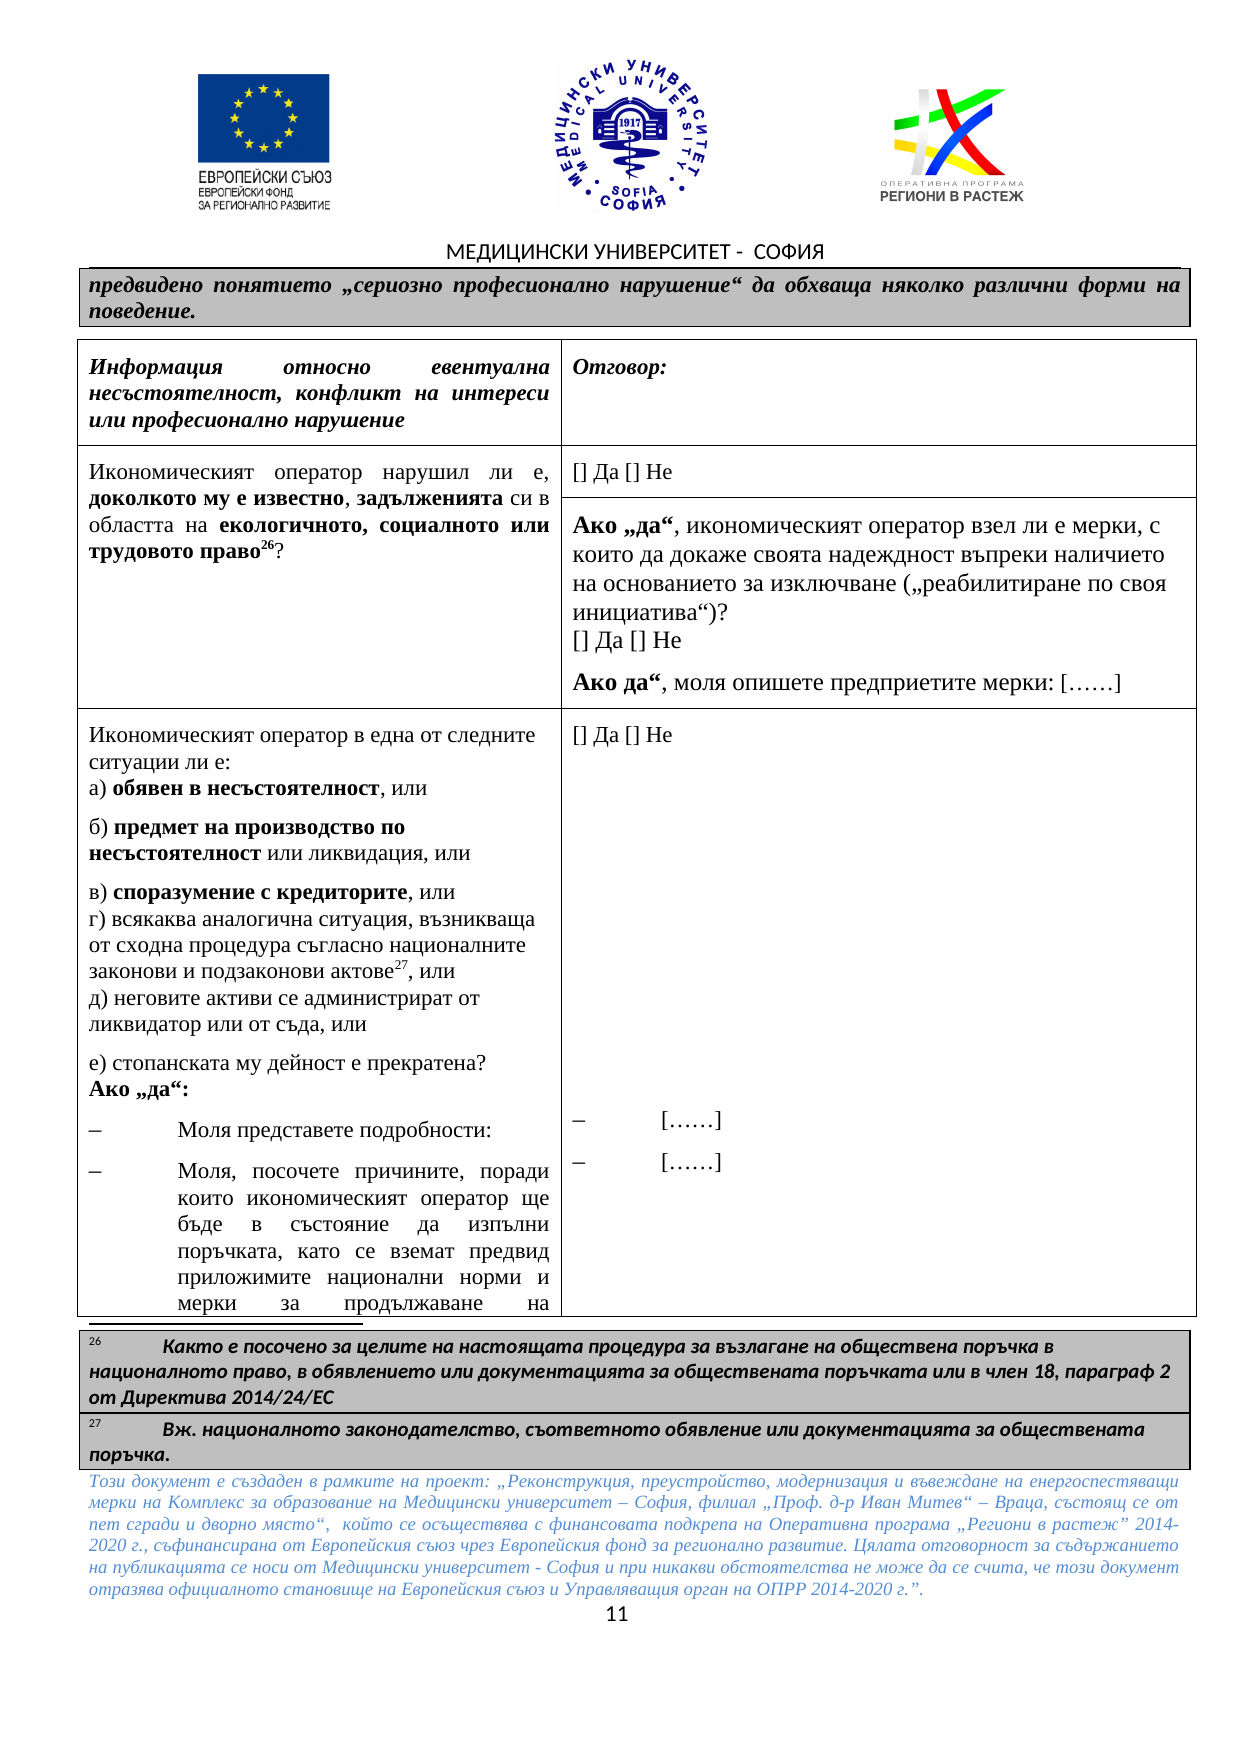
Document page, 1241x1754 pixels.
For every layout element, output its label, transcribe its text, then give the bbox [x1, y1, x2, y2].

picture [553, 59, 709, 212]
picture [868, 77, 1043, 212]
table_header Отговор: [562, 340, 1196, 444]
table_header Информация относно евентуална несъстоятелност, конфликт на интереси или професионално нарушение [78, 340, 561, 444]
table_cell Ако „да“, икономическият оператор взел ли е мерки, с които да докаже своята надеждност въпреки наличието на основанието за изключване („реабилитиране по своя инициатива“)? [] Да [] Не Ако да“, моля опишете предприетите мерки: [……] [562, 498, 1196, 708]
table_cell [] Да [] Не [562, 446, 1196, 497]
table_cell [] Да [] Не [……] [……] (уеб адрес, орган или служба, издаващи документа, точно позоваване на документа): [……][……][……][……] [562, 709, 1196, 1316]
table_cell Икономическият оператор нарушил ли е, доколкото му е известно, задълженията си в областта на екологичното, социалното или трудовото право? [78, 446, 561, 708]
picture [197, 73, 332, 212]
